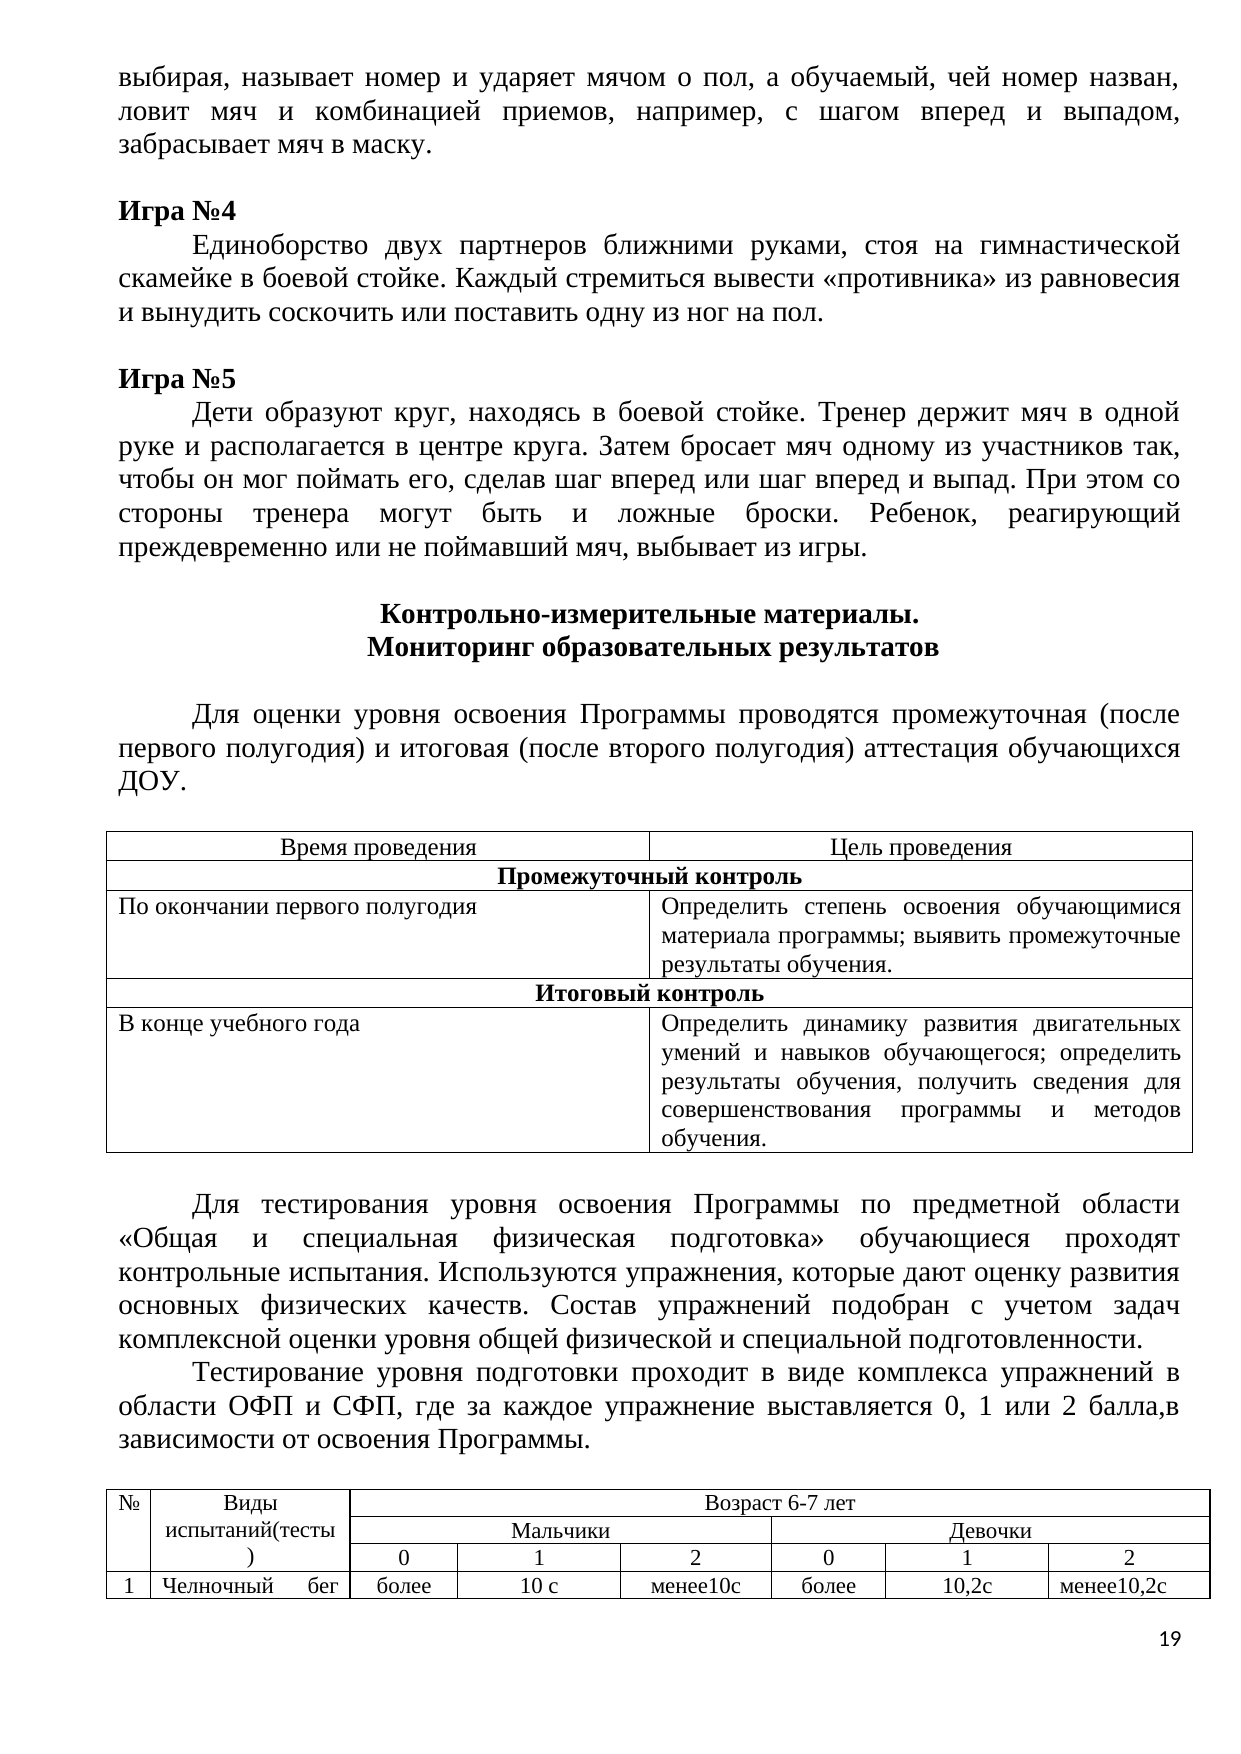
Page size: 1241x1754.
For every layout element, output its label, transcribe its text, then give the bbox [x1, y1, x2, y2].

table_cell Итоговый контроль [107, 979, 1192, 1007]
table_cell 1 [886, 1544, 1048, 1571]
table_header Виды испытаний(тесты) [151, 1490, 349, 1571]
table_header Время проведения [107, 832, 649, 860]
table_cell 2 [621, 1544, 771, 1571]
text Контрольно-измерительные материалы. [118, 596, 1181, 629]
table_header № [107, 1490, 150, 1571]
text Тестирование уровня подготовки проходит в виде комплекса упражнений в области ОФП и СФП, где за каждое упражнение выставляется 0, 1 или 2 балла,в зависимости от освоения Программы. [118, 1354, 1181, 1455]
table_cell более 10,2с [772, 1572, 885, 1598]
table_cell 0 [351, 1544, 457, 1571]
table_cell менее10с [621, 1572, 771, 1598]
text Игра №4 [118, 193, 1181, 227]
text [118, 59, 1181, 160]
table_cell 1 [458, 1544, 620, 1571]
table_cell более 10с [351, 1572, 457, 1598]
table_cell По окончании первого полугодия [107, 891, 649, 977]
table_cell Девочки [772, 1517, 1209, 1543]
table_cell 2 [1049, 1544, 1209, 1571]
table_cell В конце учебного года [107, 1008, 649, 1152]
table_cell менее10,2с [1049, 1572, 1209, 1598]
text Дети образуют круг, находясь в боевой стойке. Тренер держит мяч в одной руке и располагается в центре круга. Затем бросает мяч одному из участников так, чтобы он мог поймать его, сделав шаг вперед или шаг вперед и выпад. При этом со стороны тренера могут быть и ложные броски. Ребенок, реагирующий преждевременно или не поймавший мяч, выбывает из игры. [118, 394, 1181, 562]
table_cell Определить динамику развития двигательных умений и навыков обучающегося; определить результаты обучения, получить сведения для совершенствования программы и методов обучения. [650, 1008, 1192, 1152]
table_cell Мальчики [351, 1517, 771, 1543]
table_cell 0 [772, 1544, 885, 1571]
table_cell Определить степень освоения обучающимися материала программы; выявить промежуточные результаты обучения. [650, 891, 1192, 977]
text Единоборство двух партнеров ближними руками, стоя на гимнастической скамейке в боевой стойке. Каждый стремиться вывести «противника» из равновесия и вынудить соскочить или поставить одну из ног на пол. [118, 227, 1181, 327]
table_header Возраст 6-7 лет [351, 1490, 1209, 1516]
text Мониторинг образовательных результатов [118, 629, 1181, 663]
table_cell 1 [107, 1572, 150, 1598]
table_cell Промежуточный контроль [107, 861, 1192, 890]
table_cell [151, 1572, 349, 1598]
text Для тестирования уровня освоения Программы по предметной области «Общая и специальная физическая подготовка» обучающиеся проходят контрольные испытания. Используются упражнения, которые дают оценку развития основных физических качеств. Состав упражнений подобран с учетом задач комплексной оценки уровня общей физической и специальной подготовленности. [118, 1187, 1181, 1354]
text Игра №5 [118, 361, 1181, 394]
table_cell 10 с [458, 1572, 620, 1598]
table_cell 10,2с [886, 1572, 1048, 1598]
text Для оценки уровня освоения Программы проводятся промежуточная (после первого полугодия) и итоговая (после второго полугодия) аттестация обучающихся ДОУ. [118, 696, 1181, 797]
table_header Цель проведения [650, 832, 1192, 860]
